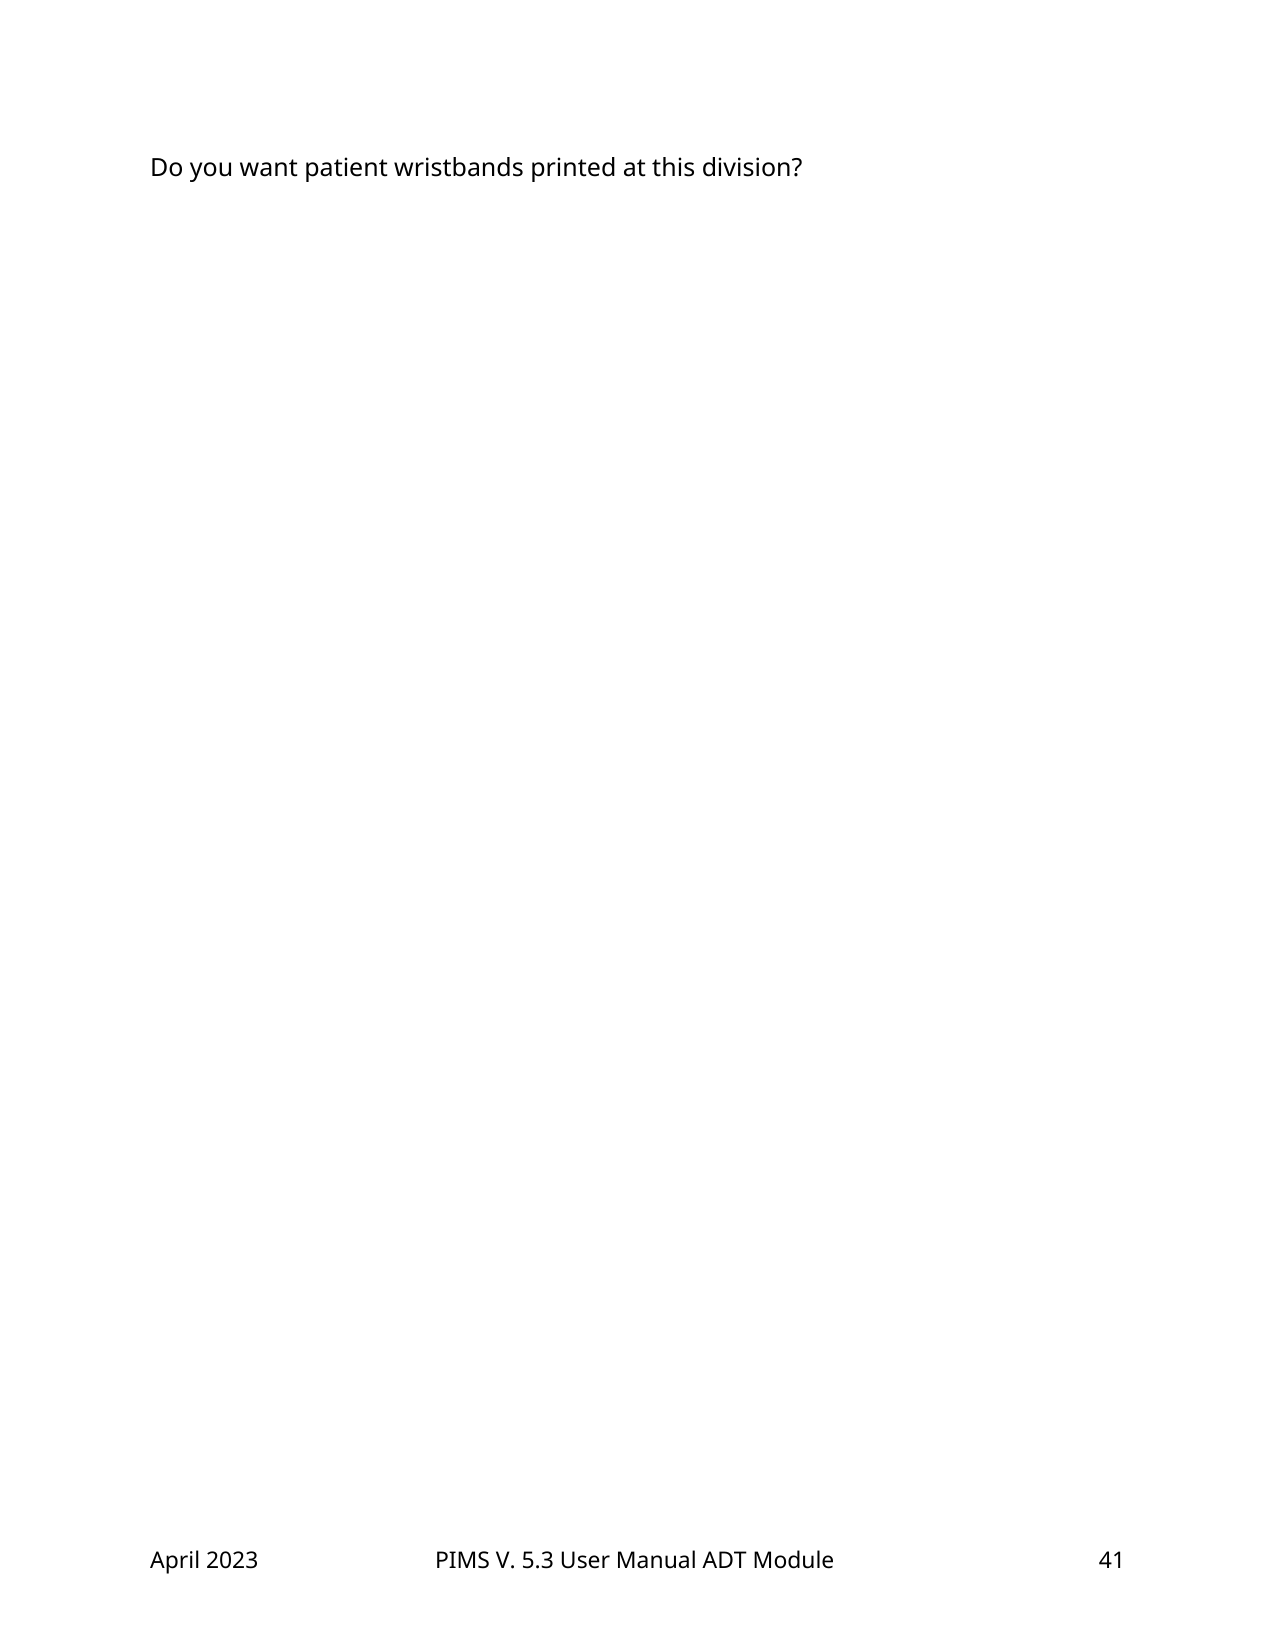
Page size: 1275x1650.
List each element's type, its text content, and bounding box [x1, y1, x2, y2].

text Do you want patient wristbands printed at this division? [150, 150, 1125, 184]
